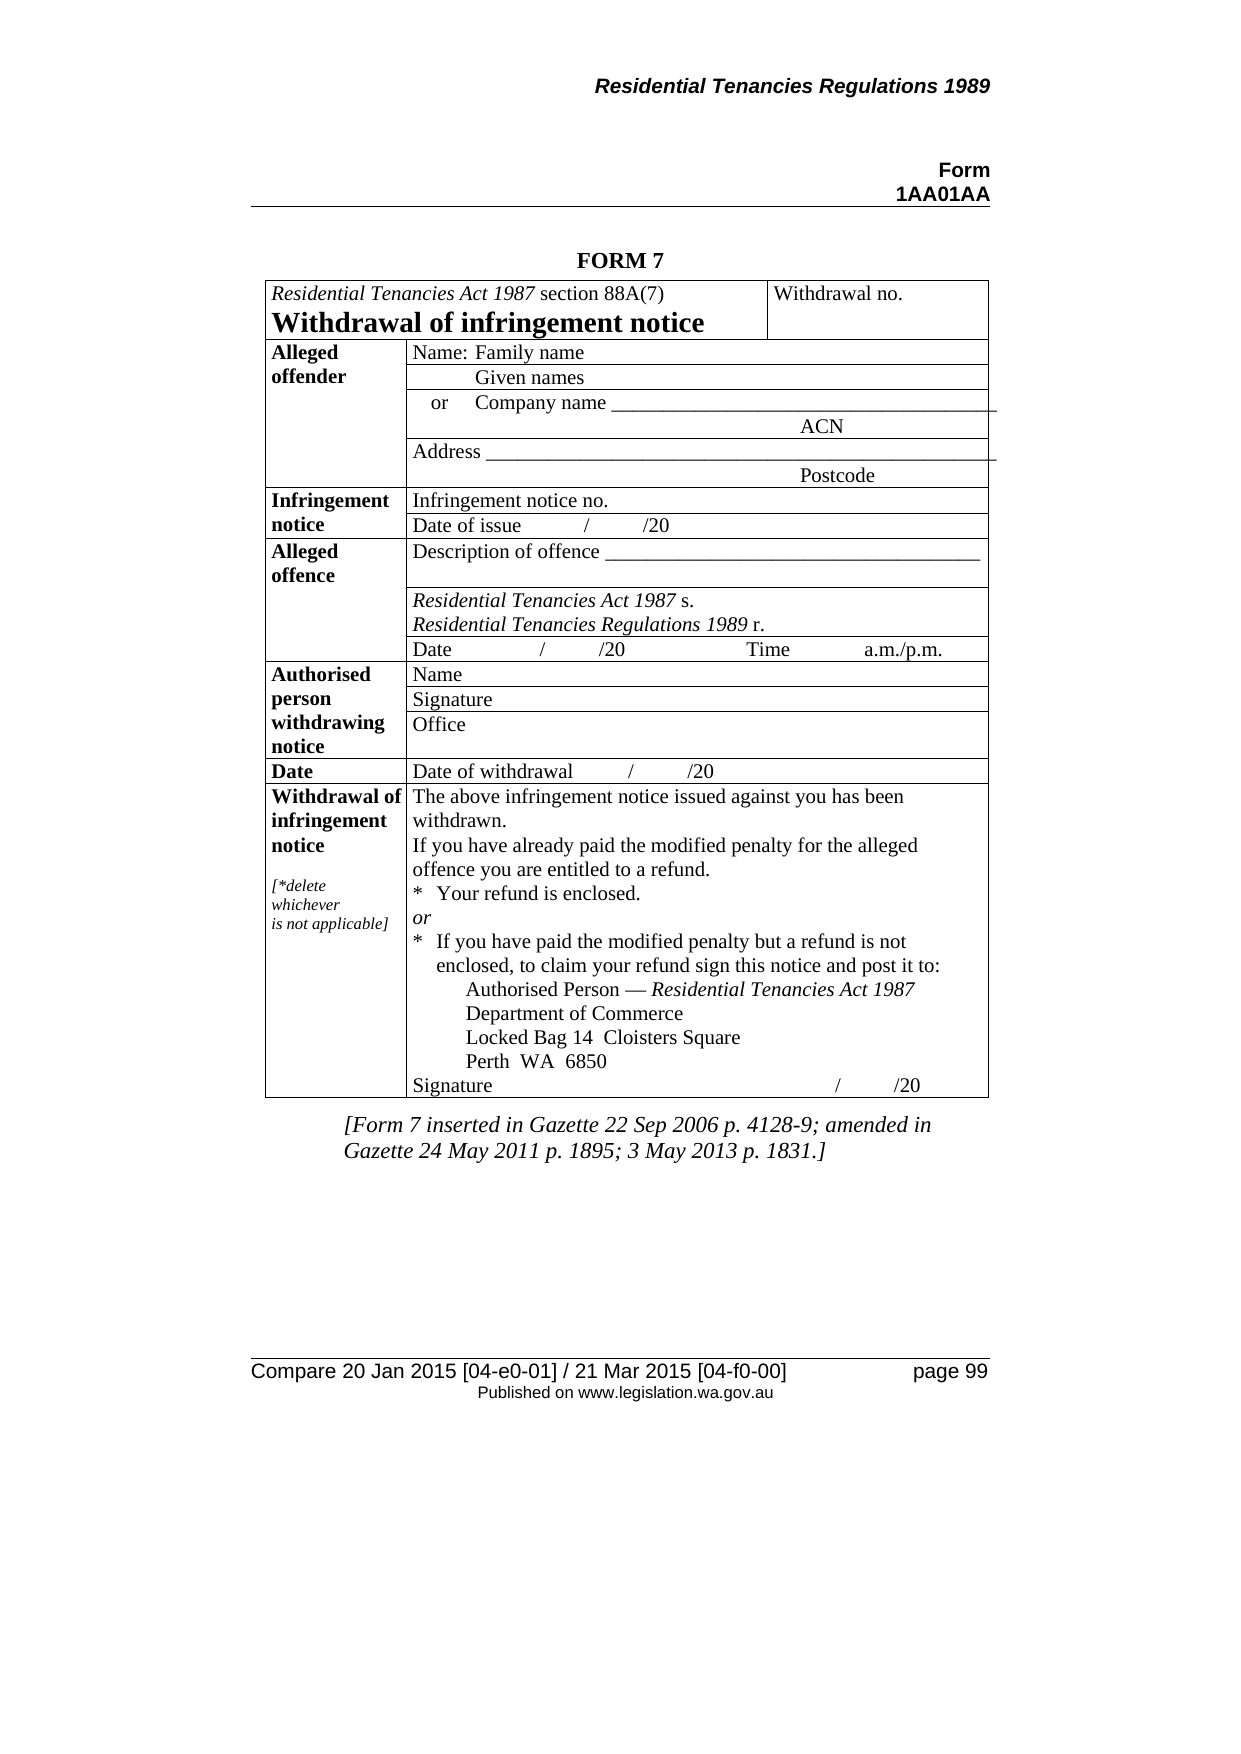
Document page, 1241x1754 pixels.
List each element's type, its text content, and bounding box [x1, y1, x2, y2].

table_cell Given names [407, 365, 988, 389]
table_cell Infringement notice no. [407, 488, 988, 512]
table_cell Infringement notice [266, 488, 406, 537]
subtitle FORM 7 [251, 247, 990, 274]
table_cell Description of offence ____________________________________ [407, 539, 988, 587]
table_cell Residential Tenancies Act 1987 s. Residential Tenancies Regulations 1989 r. [407, 588, 988, 636]
table_cell Date / /20 Time a.m./p.m. [407, 637, 988, 661]
table_cell Signature [407, 687, 988, 711]
table_cell Address _________________________________________________ Postcode [407, 439, 988, 487]
table_cell Alleged offender [266, 340, 406, 487]
table_cell Name [407, 662, 988, 686]
table_cell or Company name _____________________________________ ACN [407, 390, 988, 438]
table_cell The above infringement notice issued against you has been withdrawn. If you have already paid the modified penalty for the alleged offence you are entitled to a refund. * Your refund is enclosed. or * If you have paid the modified penalty but a refund is not enclosed, to claim your refund sign this notice and post it to: Authorised Person — Residential Tenancies Act 1987 Department of Commerce Locked Bag 6850 Signature / /20 [407, 784, 988, 1097]
table_cell Date of issue / /20 [407, 514, 988, 537]
text [Form 7 inserted in Gazette 22 Sep 2006 p. 4128-9; amended in Gazette 24 May 2011 p. 1895; 3 May 2013 p. 1831.] [251, 1111, 990, 1163]
table_cell Date of withdrawal / /20 [407, 759, 988, 783]
table_header Residential Tenancies Act 1987 section 88A(7) Withdrawal of infringement notice [266, 281, 767, 339]
table_cell Withdrawal of infringement notice [*delete whichever is not applicable] [266, 784, 406, 1097]
table_cell Name: Family name [407, 340, 988, 364]
table_cell Authorised person withdrawing notice [266, 662, 406, 758]
table_cell Alleged offence [266, 539, 406, 661]
table_cell Office [407, 712, 988, 758]
table_cell Date [266, 759, 406, 783]
table_header Withdrawal no. [768, 281, 988, 339]
